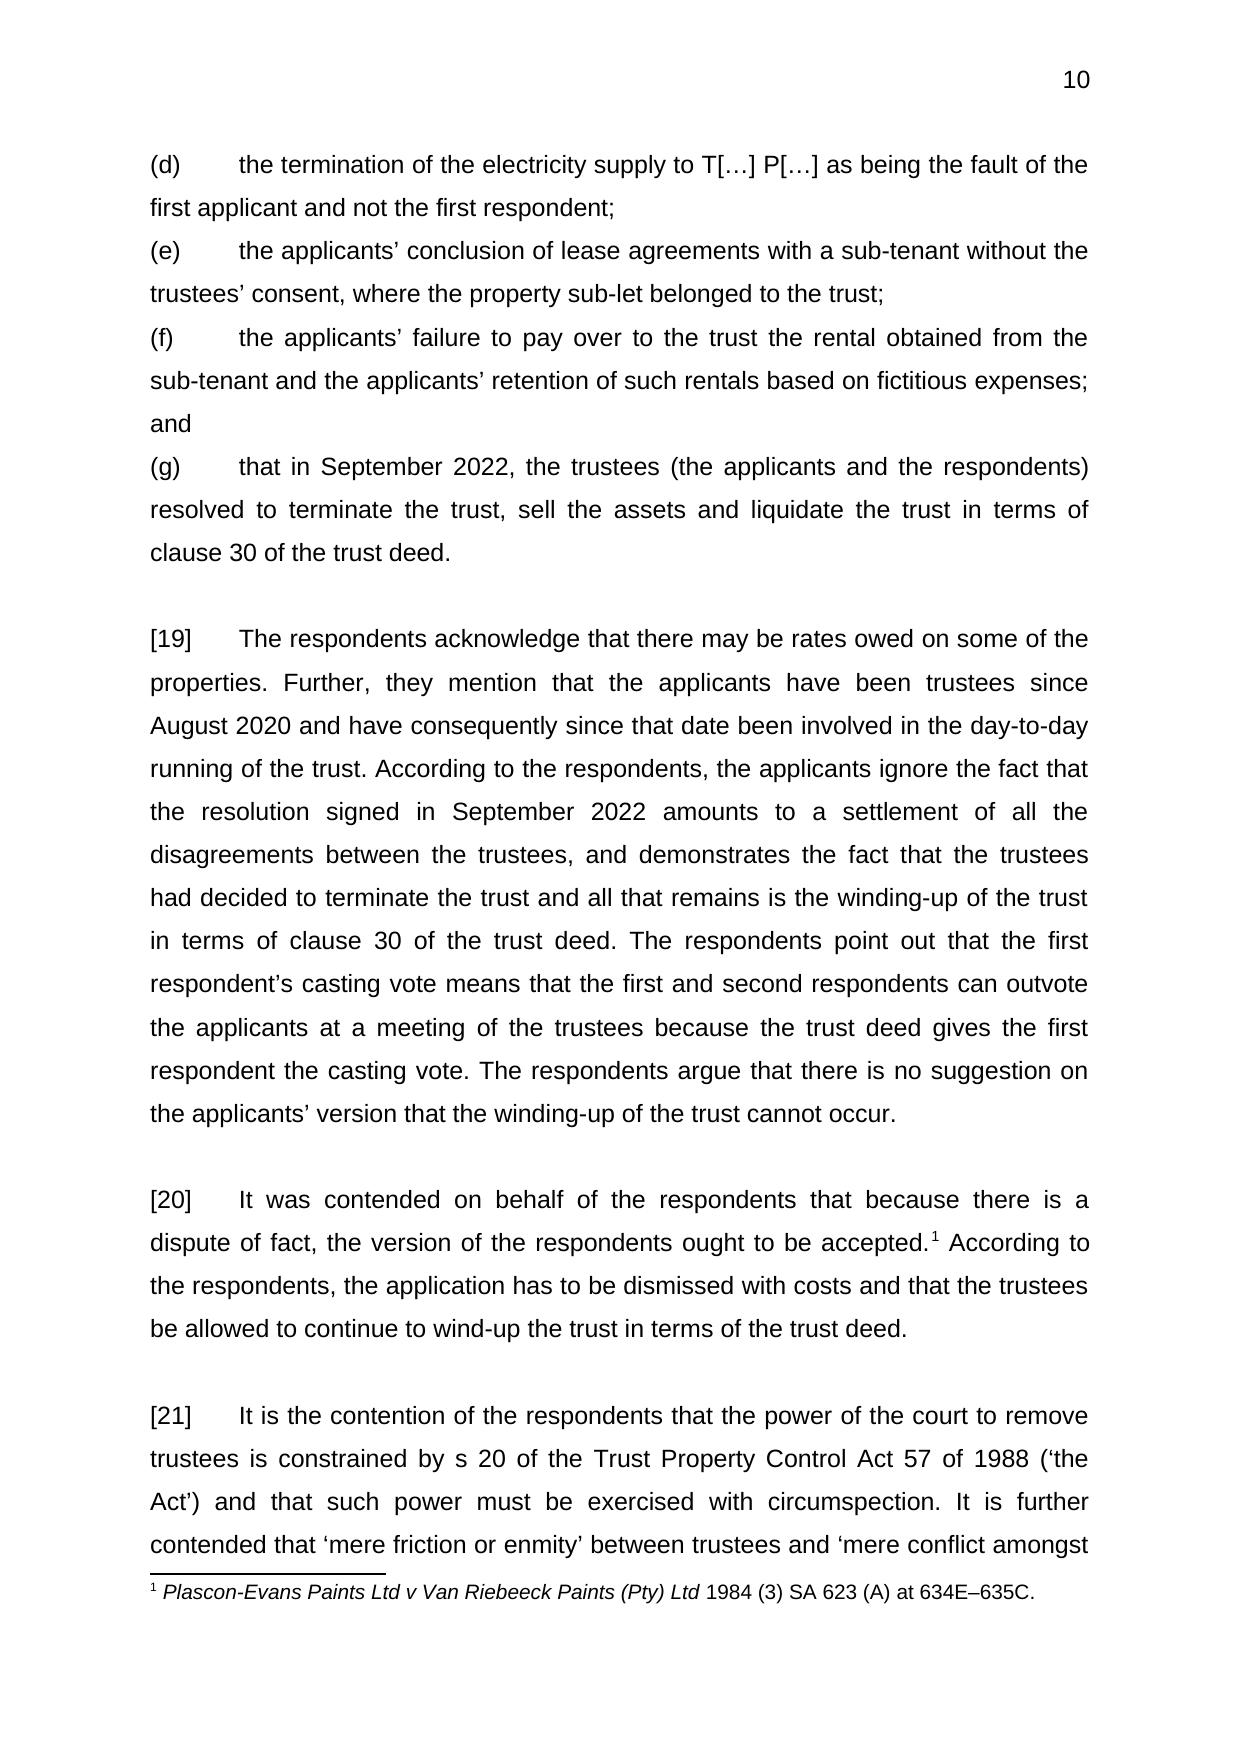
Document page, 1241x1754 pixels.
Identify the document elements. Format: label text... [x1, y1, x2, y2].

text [150, 1401, 1090, 1559]
text (f) the applicants’ failure to pay over to the trust the rental obtained from the sub-tenant and the applicants’ retention of such rentals based on fictitious expenses; and [150, 322, 1090, 437]
text (e) the applicants’ conclusion of lease agreements with a sub-tenant without the trustees’ consent, where the property sub-let belonged to the trust; [150, 236, 1090, 308]
text [20] It was contended on behalf of the respondents that because there is a dispute of fact, the version of the respondents ought to be accepted. According to the respondents, the application has to be dismissed with costs and that the trustees be allowed to continue to wind-up the trust in terms of the trust deed. [150, 1185, 1090, 1343]
text (g) that in September 2022, the trustees (the applicants and the respondents) resolved to terminate the trust, sell the assets and liquidate the trust in terms of clause 30 of the trust deed. [150, 452, 1090, 567]
text (d) the termination of the electricity supply to T[…] P[…] as being the fault of the first applicant and not the first respondent; [150, 150, 1090, 222]
text [19] The respondents acknowledge that there may be rates owed on some of the properties. Further, they mention that the applicants have been trustees since August 2020 and have consequently since that date been involved in the day-to-day running of the trust. According to the respondents, the applicants ignore the fact that the resolution signed in September 2022 amounts to a settlement of all the disagreements between the trustees, and demonstrates the fact that the trustees had decided to terminate the trust and all that remains is the winding-up of the trust in terms of clause 30 of the trust deed. The respondents point out that the first respondent’s casting vote means that the first and second respondents can outvote the applicants at a meeting of the trustees because the trust deed gives the first respondent the casting vote. The respondents argue that there is no suggestion on the applicants’ version that the winding-up of the trust cannot occur. [150, 624, 1090, 1127]
